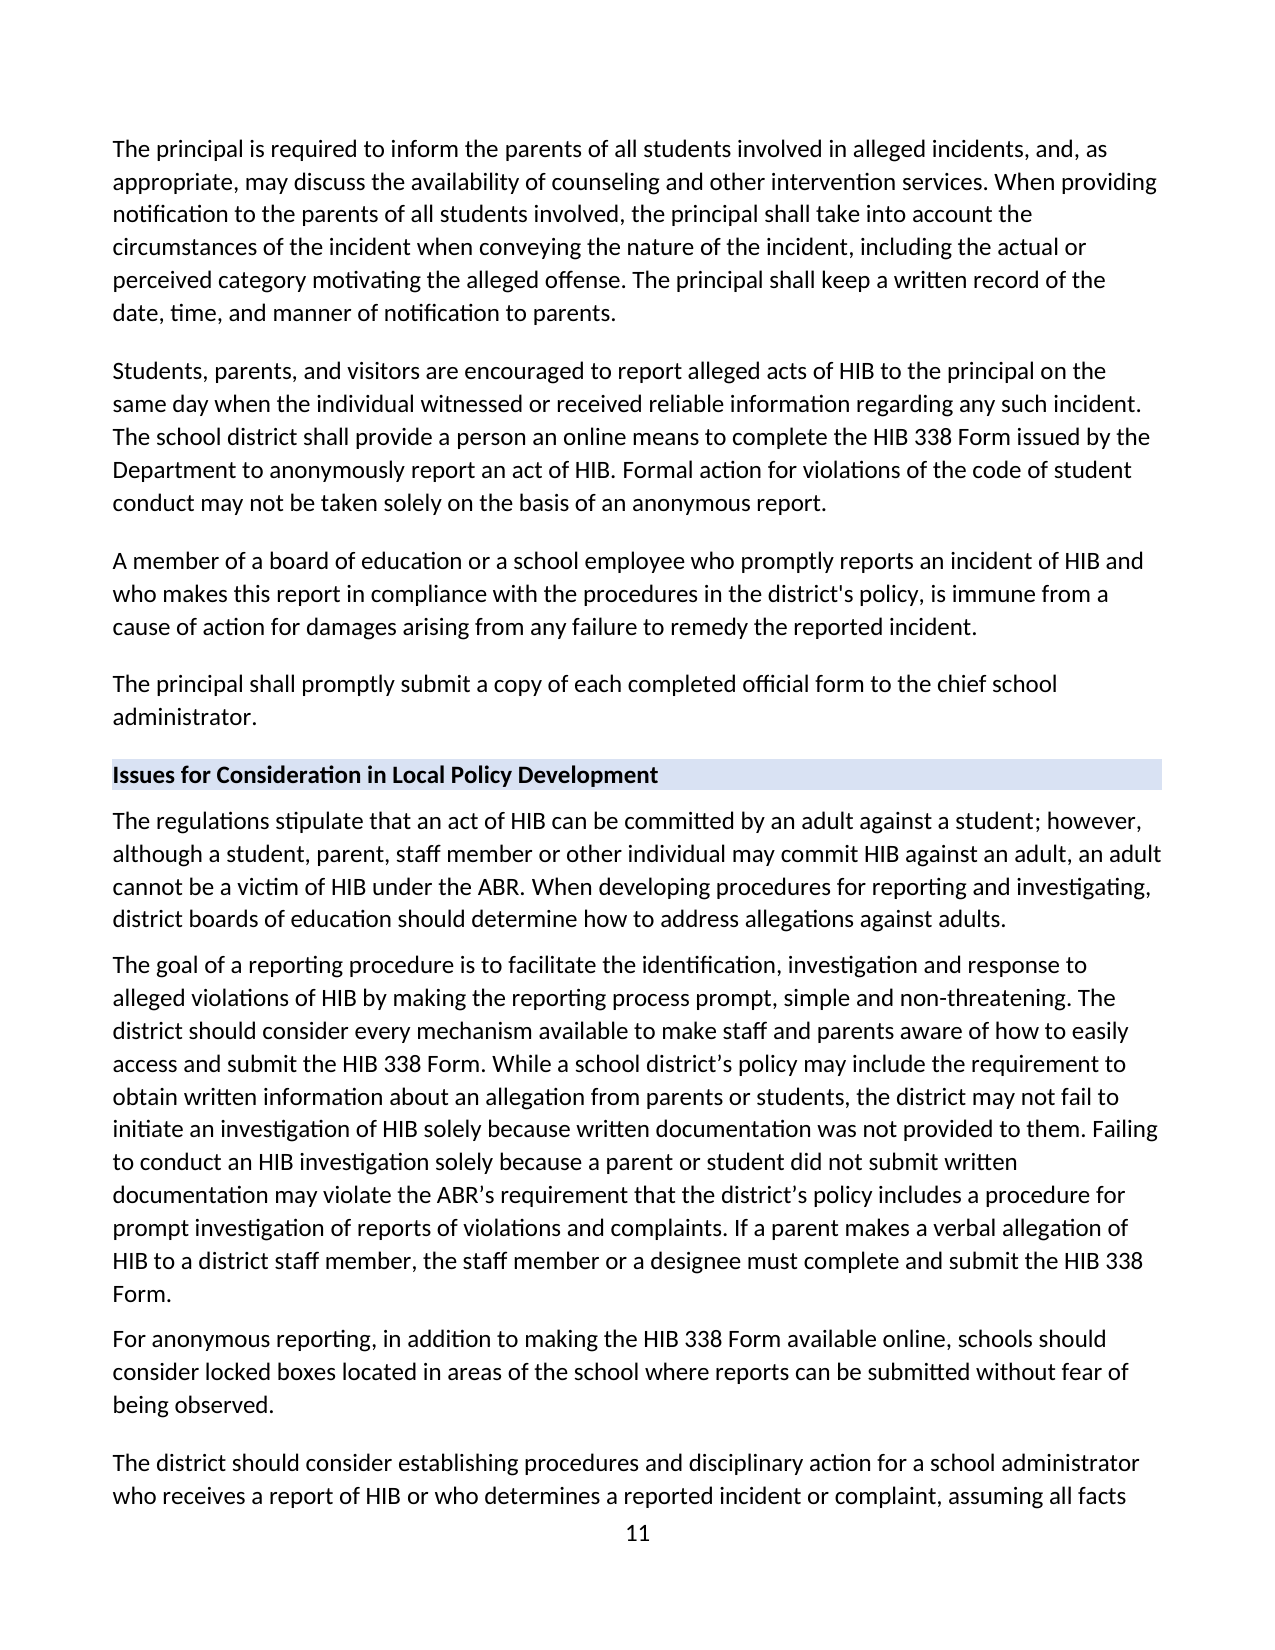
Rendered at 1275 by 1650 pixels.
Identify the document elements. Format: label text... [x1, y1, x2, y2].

text The principal is required to inform the parents of all students involved in alleged incidents, and, as appropriate, may discuss the availability of counseling and other intervention services. When providing notification to the parents of all students involved, the principal shall take into account the circumstances of the incident when conveying the nature of the incident, including the actual or perceived category motivating the alleged offense. The principal shall keep a written record of the date, time, and manner of notification to parents. [112, 133, 1162, 328]
subtitle Issues for Consideration in Local Policy Development [112, 759, 1162, 790]
text The principal shall promptly submit a copy of each completed official form to the chief school administrator. [112, 669, 1162, 732]
text Students, parents, and visitors are encouraged to report alleged acts of HIB to the principal on the same day when the individual witnessed or received reliable information regarding any such incident. The school district shall provide a person an online means to complete the HIB 338 Form issued by the Department to anonymously report an act of HIB. Formal action for violations of the code of student conduct may not be taken solely on the basis of an anonymous report. [112, 355, 1162, 517]
text The goal of a reporting procedure is to facilitate the identification, investigation and response to alleged violations of HIB by making the reporting process prompt, simple and non-threatening. The district should consider every mechanism available to make staff and parents aware of how to easily access and submit the HIB 338 Form. While a school district’s policy may include the requirement to obtain written information about an allegation from parents or students, the district may not fail to initiate an investigation of HIB solely because written documentation was not provided to them. Failing to conduct an HIB investigation solely because a parent or student did not submit written documentation may violate the ABR’s requirement that the district’s policy includes a procedure for prompt investigation of reports of violations and complaints. If a parent makes a verbal allegation of HIB to a district staff member, the staff member or a designee must complete and submit the HIB 338 Form. [112, 949, 1162, 1309]
text For anonymous reporting, in addition to making the HIB 338 Form available online, schools should consider locked boxes located in areas of the school where reports can be submitted without fear of being observed. [112, 1324, 1162, 1420]
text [112, 1447, 1162, 1511]
text The regulations stipulate that an act of HIB can be committed by an adult against a student; however, although a student, parent, staff member or other individual may commit HIB against an adult, an adult cannot be a victim of HIB under the ABR. When developing procedures for reporting and investigating, district boards of education should determine how to address allegations against adults. [112, 805, 1162, 934]
text A member of a board of education or a school employee who promptly reports an incident of HIB and who makes this report in compliance with the procedures in the district's policy, is immune from a cause of action for damages arising from any failure to remedy the reported incident. [112, 545, 1162, 641]
